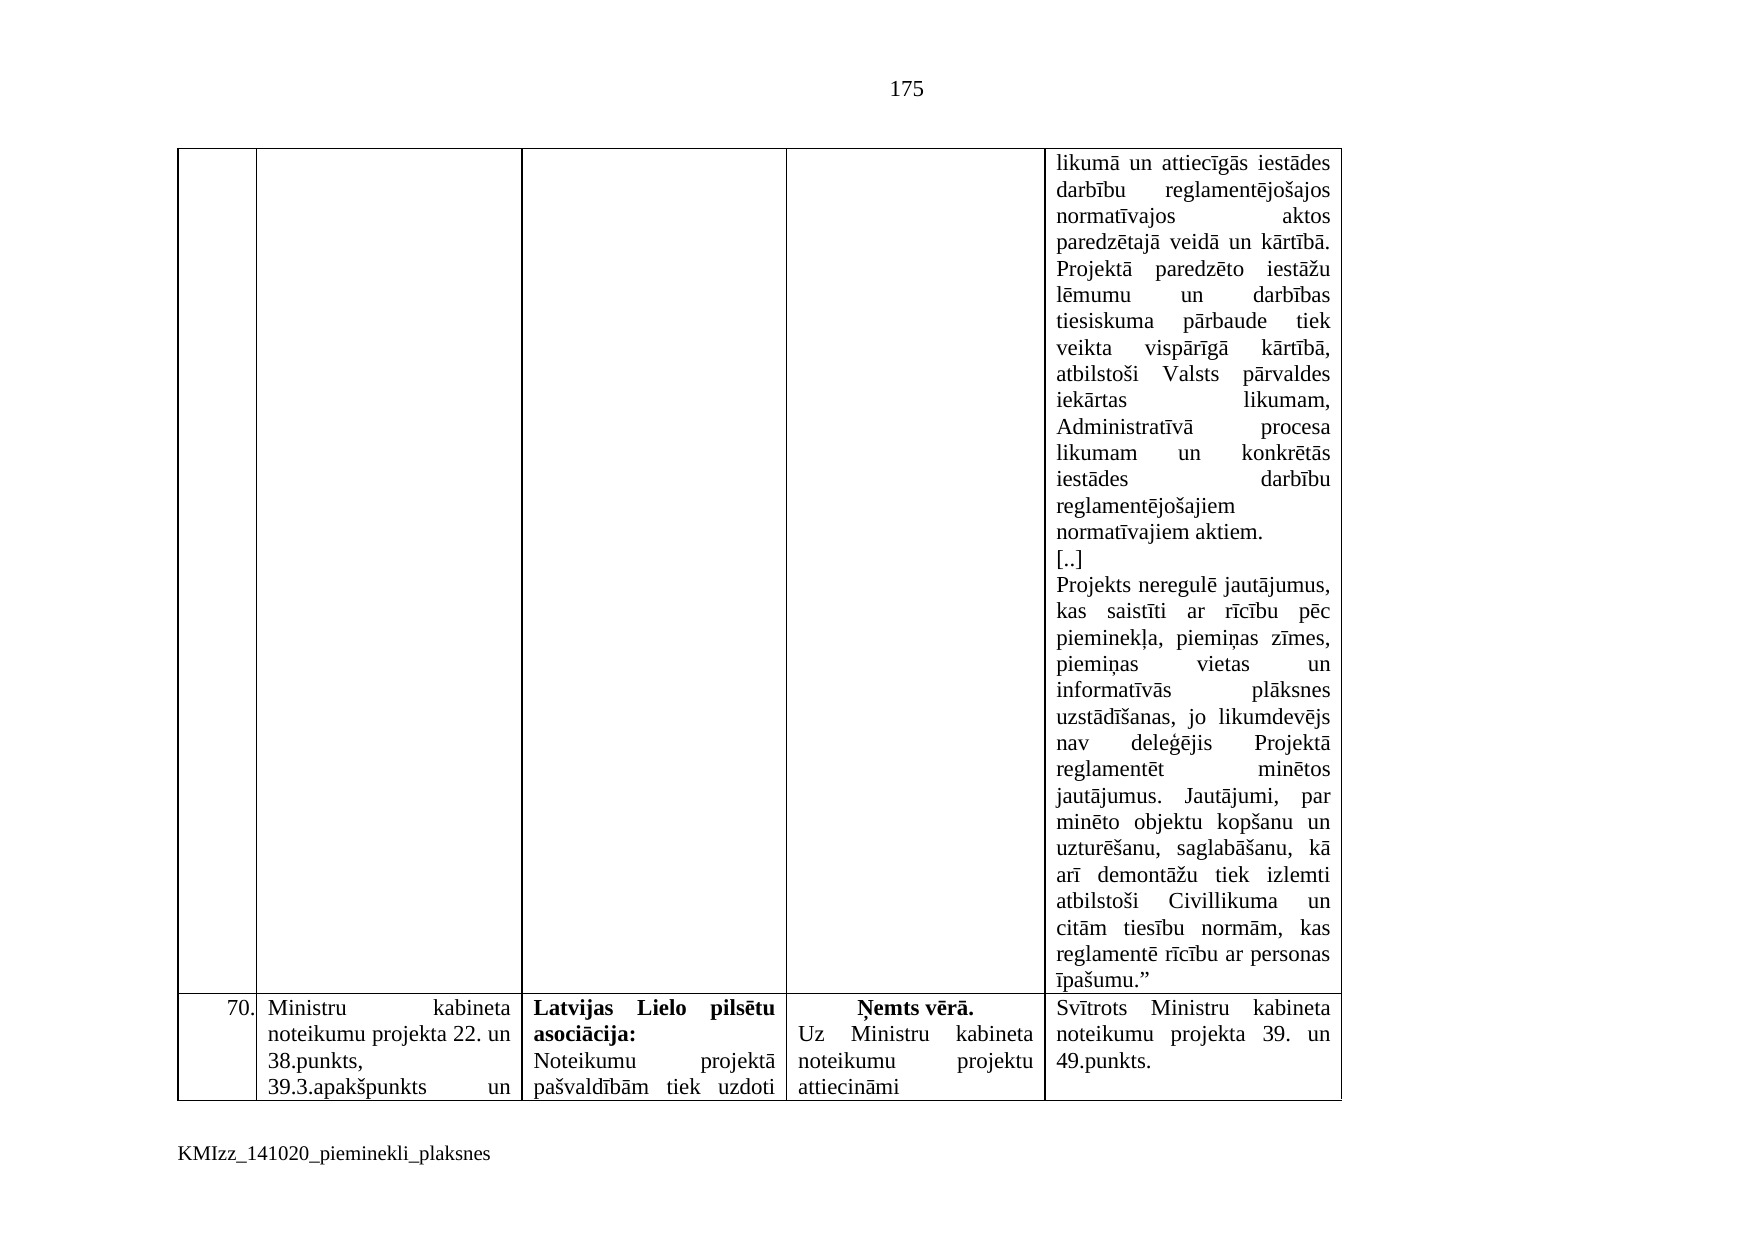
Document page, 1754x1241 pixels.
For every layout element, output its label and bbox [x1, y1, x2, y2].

table_cell [523, 149, 786, 993]
table_cell [179, 149, 256, 993]
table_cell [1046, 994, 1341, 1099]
table_cell [787, 994, 1044, 1099]
table_cell [257, 149, 521, 993]
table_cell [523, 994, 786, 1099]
table_cell [787, 149, 1044, 993]
table_cell [257, 994, 521, 1099]
table_cell [179, 994, 256, 1099]
table_cell [1046, 149, 1341, 993]
